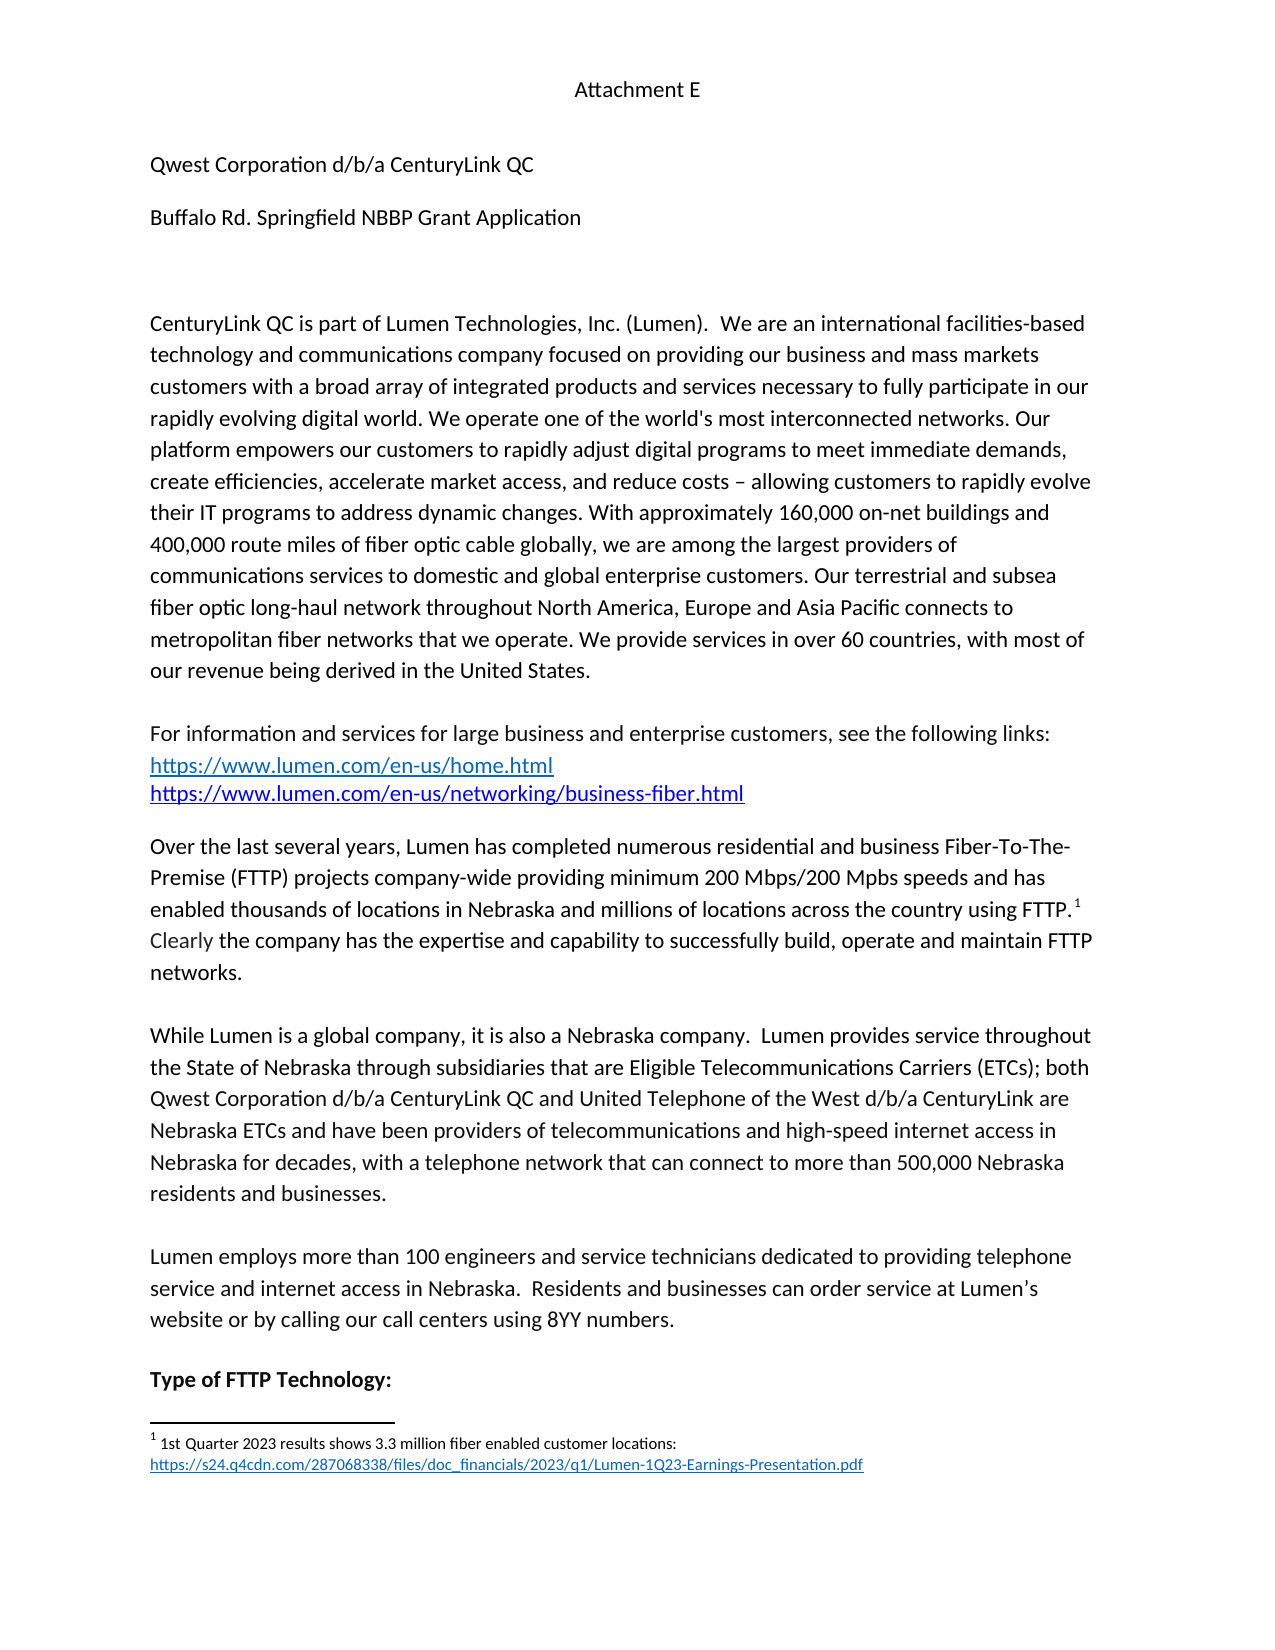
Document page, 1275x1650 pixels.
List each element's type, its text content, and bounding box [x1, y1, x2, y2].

text https://www.lumen.com/en-us/home.html [150, 751, 1125, 779]
text CenturyLink QC is part of Lumen Technologies, Inc. (Lumen). We are an international facilities-based technology and communications company focused on providing our business and mass markets customers with a broad array of integrated products and services necessary to fully participate in our rapidly evolving digital world. We operate one of the world's most interconnected networks. Our platform empowers our customers to rapidly adjust digital programs to meet immediate demands, create efficiencies, accelerate market access, and reduce costs – allowing customers to rapidly evolve their IT programs to address dynamic changes. With approximately 160,000 on-net buildings and 400,000 route miles of fiber optic cable globally, we are among the largest providers of communications services to domestic and global enterprise customers. Our terrestrial and subsea fiber optic long-haul network throughout North America, Europe and Asia Pacific connects to metropolitan fiber networks that we operate. We provide services in over 60 countries, with most of our revenue being derived in the United States. [150, 309, 1106, 684]
text Lumen employs more than 100 engineers and service technicians dedicated to providing telephone service and internet access in Nebraska. Residents and businesses can order service at Lumen’s website or by calling our call centers using 8YY numbers. [150, 1242, 1106, 1333]
text Buffalo Rd. Springfield NBBP Grant Application [150, 203, 1125, 231]
text While Lumen is a global company, it is also a Nebraska company. Lumen provides service throughout the State of Nebraska through subsidiaries that are Eligible Telecommunications Carriers (ETCs); both Qwest Corporation d/b/a CenturyLink QC and United Telephone of the West d/b/a CenturyLink are Nebraska ETCs and have been providers of telecommunications and high-speed internet access in Nebraska for decades, with a telephone network that can connect to more than 500,000 Nebraska residents and businesses. [150, 1021, 1106, 1207]
text Qwest Corporation d/b/a CenturyLink QC [150, 150, 1125, 178]
text For information and services for large business and enterprise customers, see the following links: [150, 719, 1106, 747]
text Type of FTTP Technology: [150, 1365, 1125, 1393]
text https://www.lumen.com/en-us/networking/business-fiber.html [150, 779, 1125, 807]
text Over the last several years, Lumen has completed numerous residential and business Fiber-To-The-Premise (FTTP) projects company-wide providing minimum 200 Mbps/200 Mpbs speeds and has enabled thousands of locations in Nebraska and millions of locations across the country using FTTP. Clearly the company has the expertise and capability to successfully build, operate and maintain FTTP networks. [150, 832, 1106, 986]
